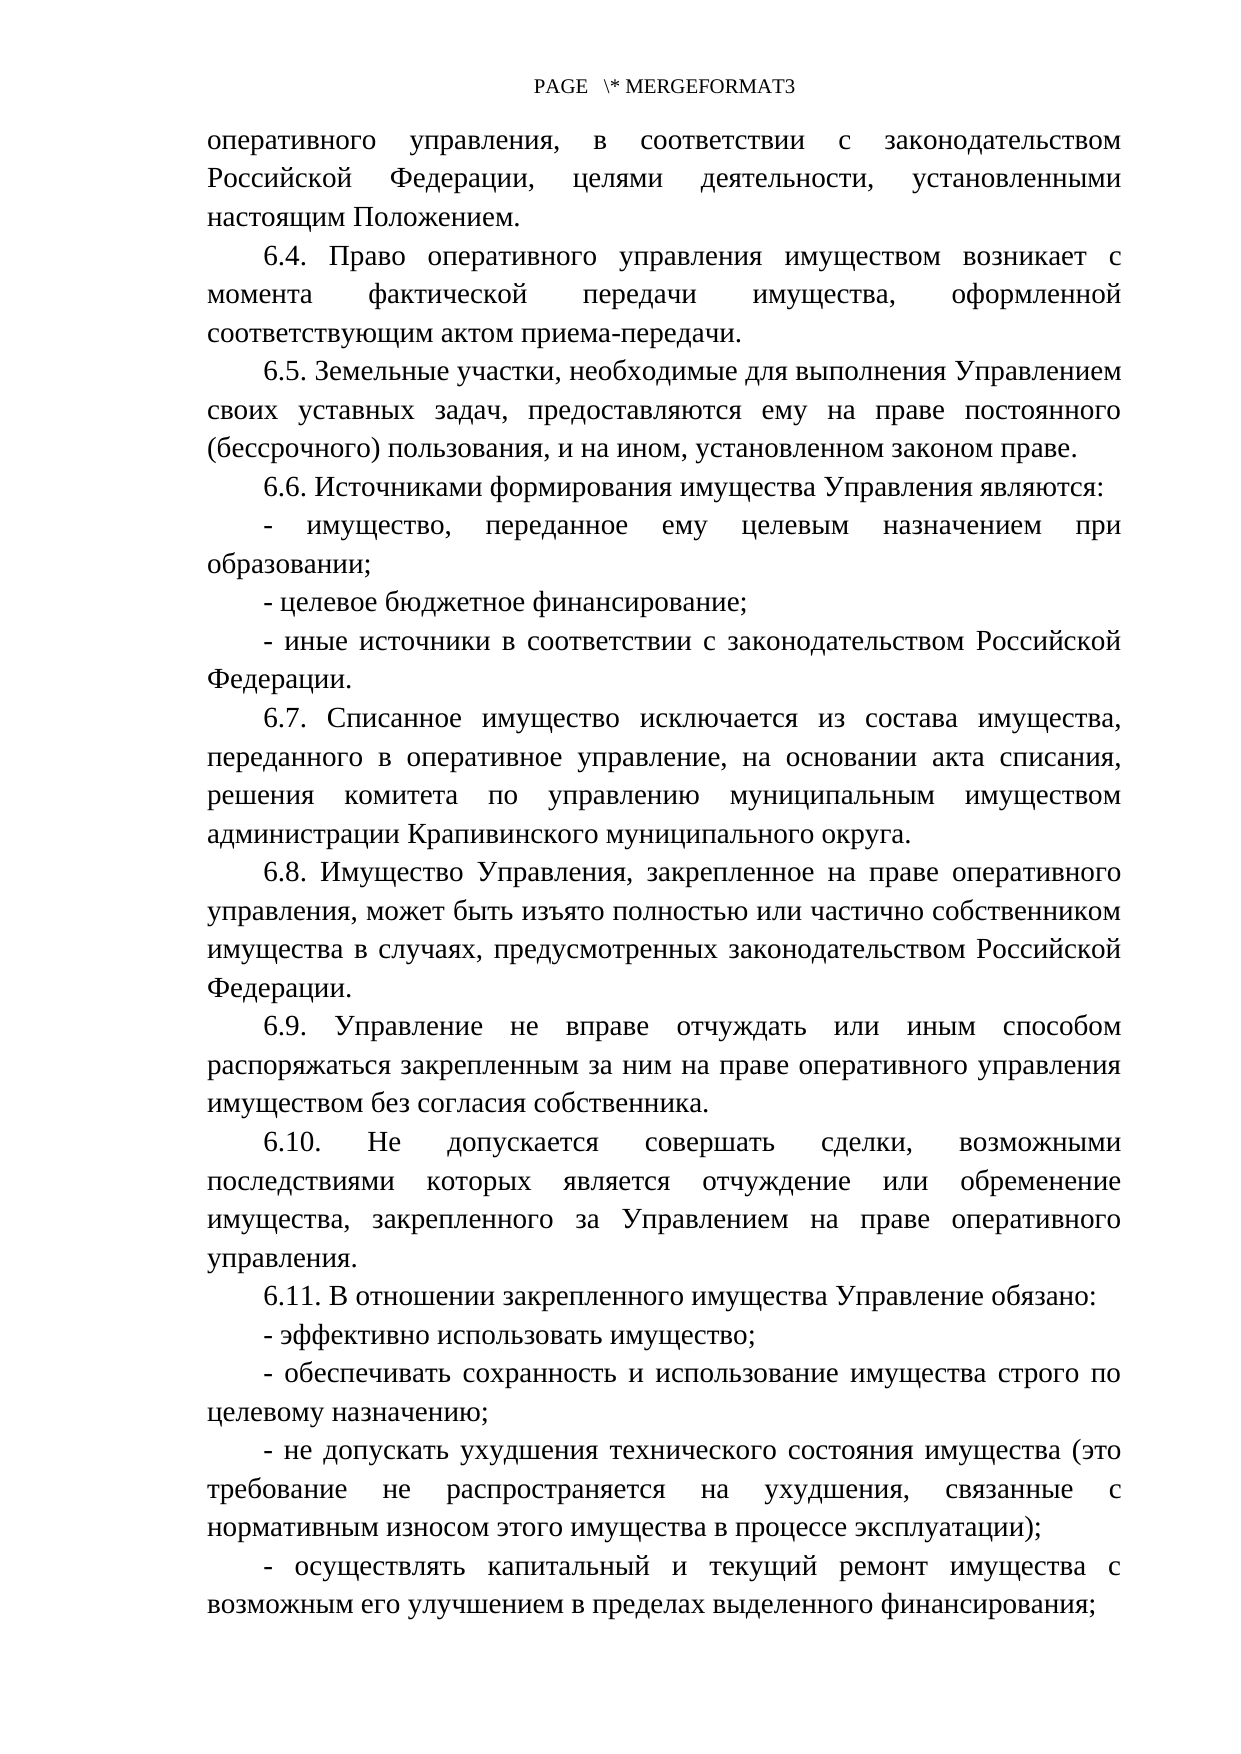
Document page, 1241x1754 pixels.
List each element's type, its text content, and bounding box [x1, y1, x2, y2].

text 6.7. Списанное имущество исключается из состава имущества, переданного в оперативное управление, на основании акта списания, решения комитета по управлению муниципальным имуществом администрации Крапивинского муниципального округа. [207, 700, 1122, 849]
text 6.4. Право оперативного управления имуществом возникает с момента фактической передачи имущества, оформленной соответствующим актом приема-передачи. [207, 238, 1122, 348]
text 6.9. Управление не вправе отчуждать или иным способом распоряжаться закрепленным за ним на праве оперативного управления имуществом без согласия собственника. [207, 1008, 1122, 1119]
text - осуществлять капитальный и текущий ремонт имущества с возможным его улучшением в пределах выделенного финансирования; [207, 1548, 1122, 1620]
text - эффективно использовать имущество; [207, 1317, 1122, 1350]
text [207, 122, 1122, 233]
text 6.10. Не допускается совершать сделки, возможными последствиями которых является отчуждение или обременение имущества, закрепленного за Управлением на праве оперативного управления. [207, 1124, 1122, 1273]
text - имущество, переданное ему целевым назначением при образовании; [207, 507, 1122, 579]
text 6.5. Земельные участки, необходимые для выполнения Управлением своих уставных задач, предоставляются ему на праве постоянного (бессрочного) пользования, и на ином, установленном законом праве. [207, 353, 1122, 464]
text 6.11. В отношении закрепленного имущества Управление обязано: [207, 1278, 1122, 1312]
text 6.6. Источниками формирования имущества Управления являются: [207, 469, 1122, 502]
text - иные источники в соответствии с законодательством Российской Федерации. [207, 623, 1122, 695]
text - обеспечивать сохранность и использование имущества строго по целевому назначению; [207, 1355, 1122, 1427]
text - не допускать ухудшения технического состояния имущества (это требование не распространяется на ухудшения, связанные с нормативным износом этого имущества в процессе эксплуатации); [207, 1432, 1122, 1543]
text 6.8. Имущество Управления, закрепленное на праве оперативного управления, может быть изъято полностью или частично собственником имущества в случаях, предусмотренных законодательством Российской Федерации. [207, 854, 1122, 1003]
text - целевое бюджетное финансирование; [207, 584, 1122, 618]
